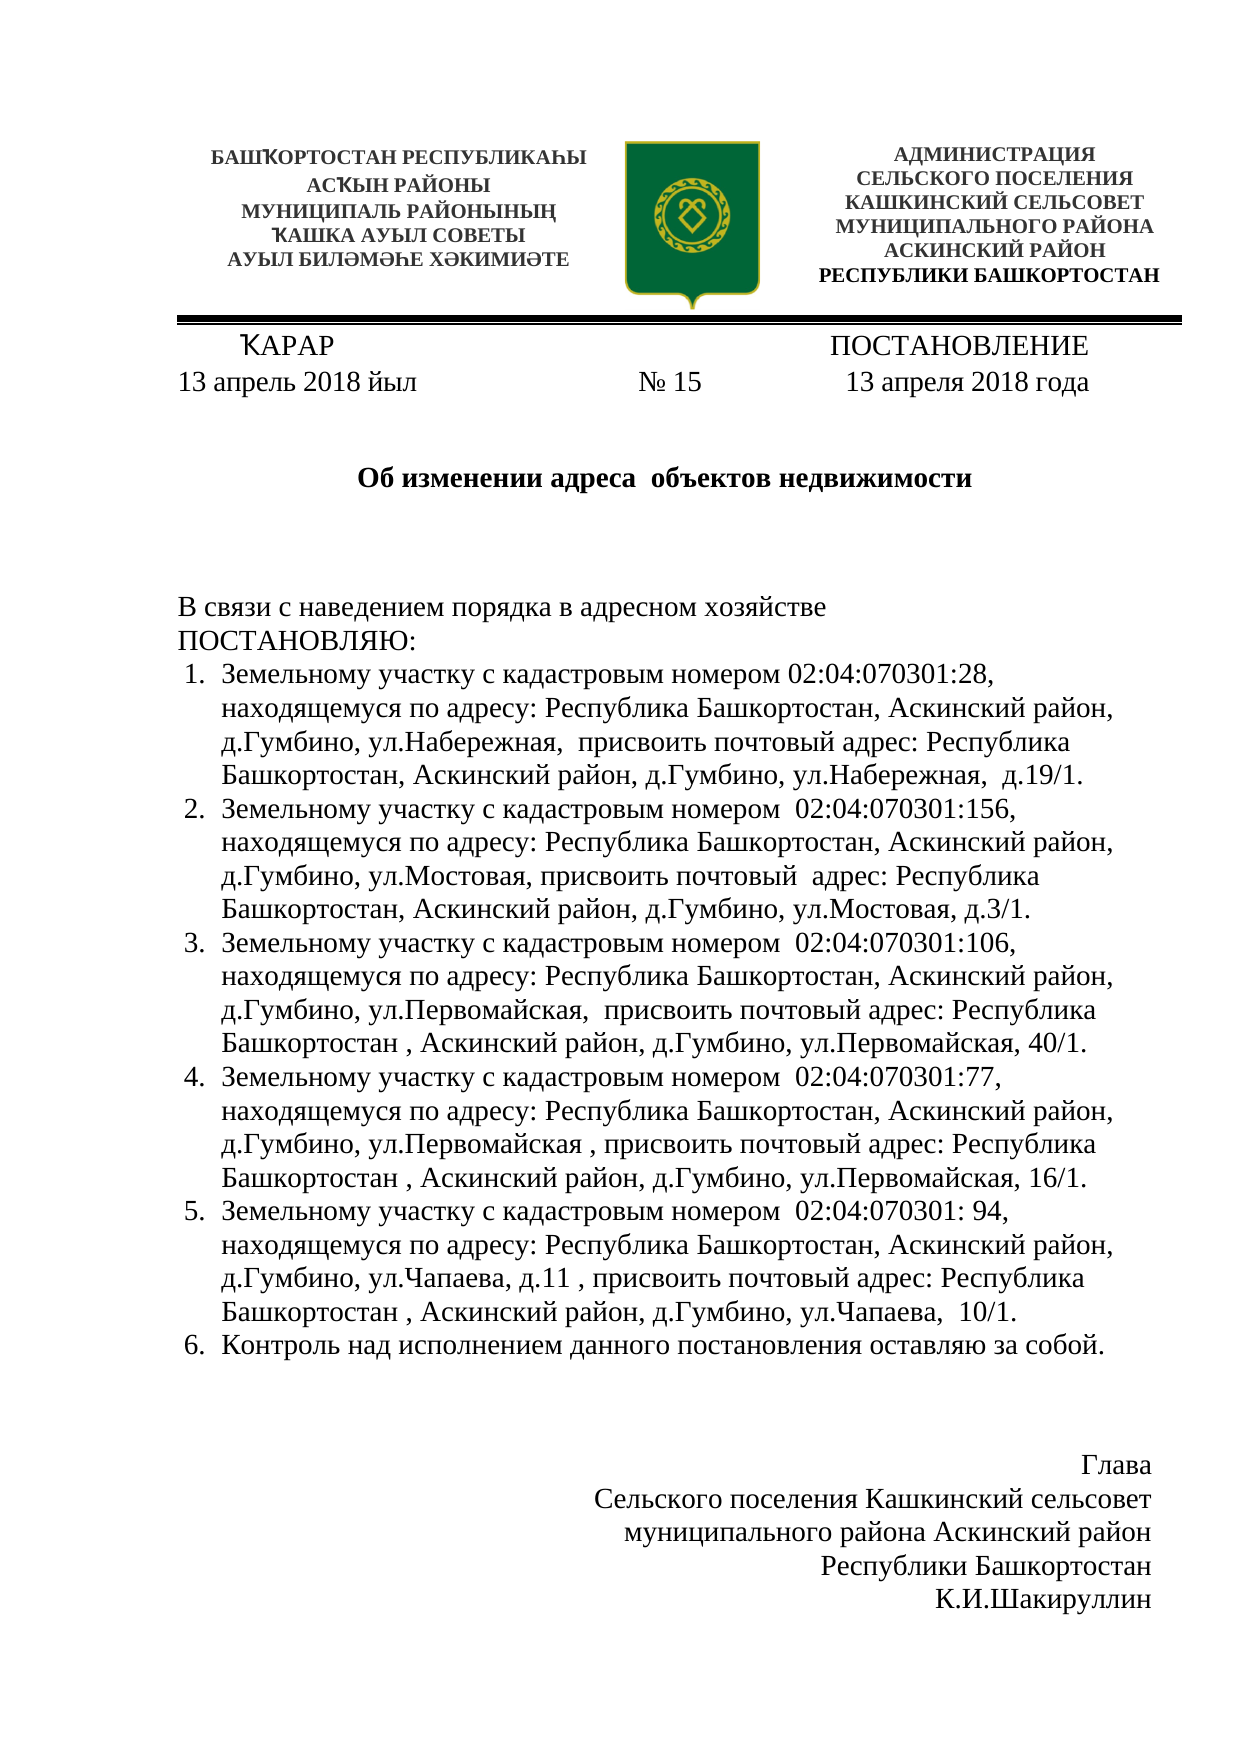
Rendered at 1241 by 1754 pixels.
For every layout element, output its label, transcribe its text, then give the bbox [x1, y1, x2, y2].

table_header БАШҠОРТОСТАН РЕСПУБЛИКАҺЫ АСҠЫН РАЙОНЫ МУНИЦИПАЛЬ РАЙОНЫНЫҢ ҠАШКА АУЫЛ СОВЕТЫ АУЫЛ БИЛӘМӘҺЕ ХӘКИМИӘТЕ [177, 118, 620, 315]
text муниципального района Аскинский район [177, 1514, 1152, 1548]
list Земельному участку с кадастровым номером 02:04:070301:28, находящемуся по адресу: Республика Башкортостан, Аскинский район, д.Гумбино, ул.Набережная, присвоить почтовый адрес: Республика Башкортостан, Аскинский район, д.Гумбино, ул.Набережная, д.19/1. [183, 657, 1152, 791]
text 13 апрель 2018 йыл № 15 13 апреля 2018 года [177, 364, 1152, 398]
list Земельному участку с кадастровым номером 02:04:070301:77, находящемуся по адресу: Республика Башкортостан, Аскинский район, д.Гумбино, ул.Первомайская , присвоить почтовый адрес: Республика Башкортостан , Аскинский район, д.Гумбино, ул.Первомайская, 16/1. [183, 1059, 1152, 1193]
list Земельному участку с кадастровым номером 02:04:070301: 94, находящемуся по адресу: Республика Башкортостан, Аскинский район, д.Гумбино, ул.Чапаева, д.11 , присвоить почтовый адрес: Республика Башкортостан , Аскинский район, д.Гумбино, ул.Чапаева, 10/1. [183, 1193, 1152, 1327]
text Сельского поселения Кашкинский сельсовет [177, 1481, 1152, 1514]
text ҠАРАР ПОСТАНОВЛЕНИЕ [177, 325, 1152, 364]
table_header АДМИНИСТРАЦИЯ СЕЛЬСКОГО ПОСЕЛЕНИЯ КАШКИНСКИЙ СЕЛЬСОВЕТ МУНИЦИПАЛЬНОГО РАЙОНА АСКИНСКИЙ РАЙОН РЕСПУБЛИКИ БАШКОРТОСТАН [807, 118, 1182, 315]
list Земельному участку с кадастровым номером 02:04:070301:156, находящемуся по адресу: Республика Башкортостан, Аскинский район, д.Гумбино, ул.Мостовая, присвоить почтовый адрес: Республика Башкортостан, Аскинский район, д.Гумбино, ул.Мостовая, д.3/1. [183, 791, 1152, 925]
text Республики Башкортостан [177, 1548, 1152, 1581]
text Глава [177, 1447, 1152, 1481]
text В связи с наведением порядка в адресном хозяйстве [177, 589, 1152, 623]
text К.И.Шакируллин [177, 1581, 1152, 1615]
list Контроль над исполнением данного постановления оставляю за собой. [183, 1327, 1152, 1361]
table_header [620, 118, 807, 315]
picture [624, 141, 761, 310]
list Земельному участку с кадастровым номером 02:04:070301:106, находящемуся по адресу: Республика Башкортостан, Аскинский район, д.Гумбино, ул.Первомайская, присвоить почтовый адрес: Республика Башкортостан , Аскинский район, д.Гумбино, ул.Первомайская, 40/1. [183, 925, 1152, 1059]
text Об изменении адреса объектов недвижимости [177, 460, 1152, 494]
text ПОСТАНОВЛЯЮ: [177, 623, 1152, 657]
